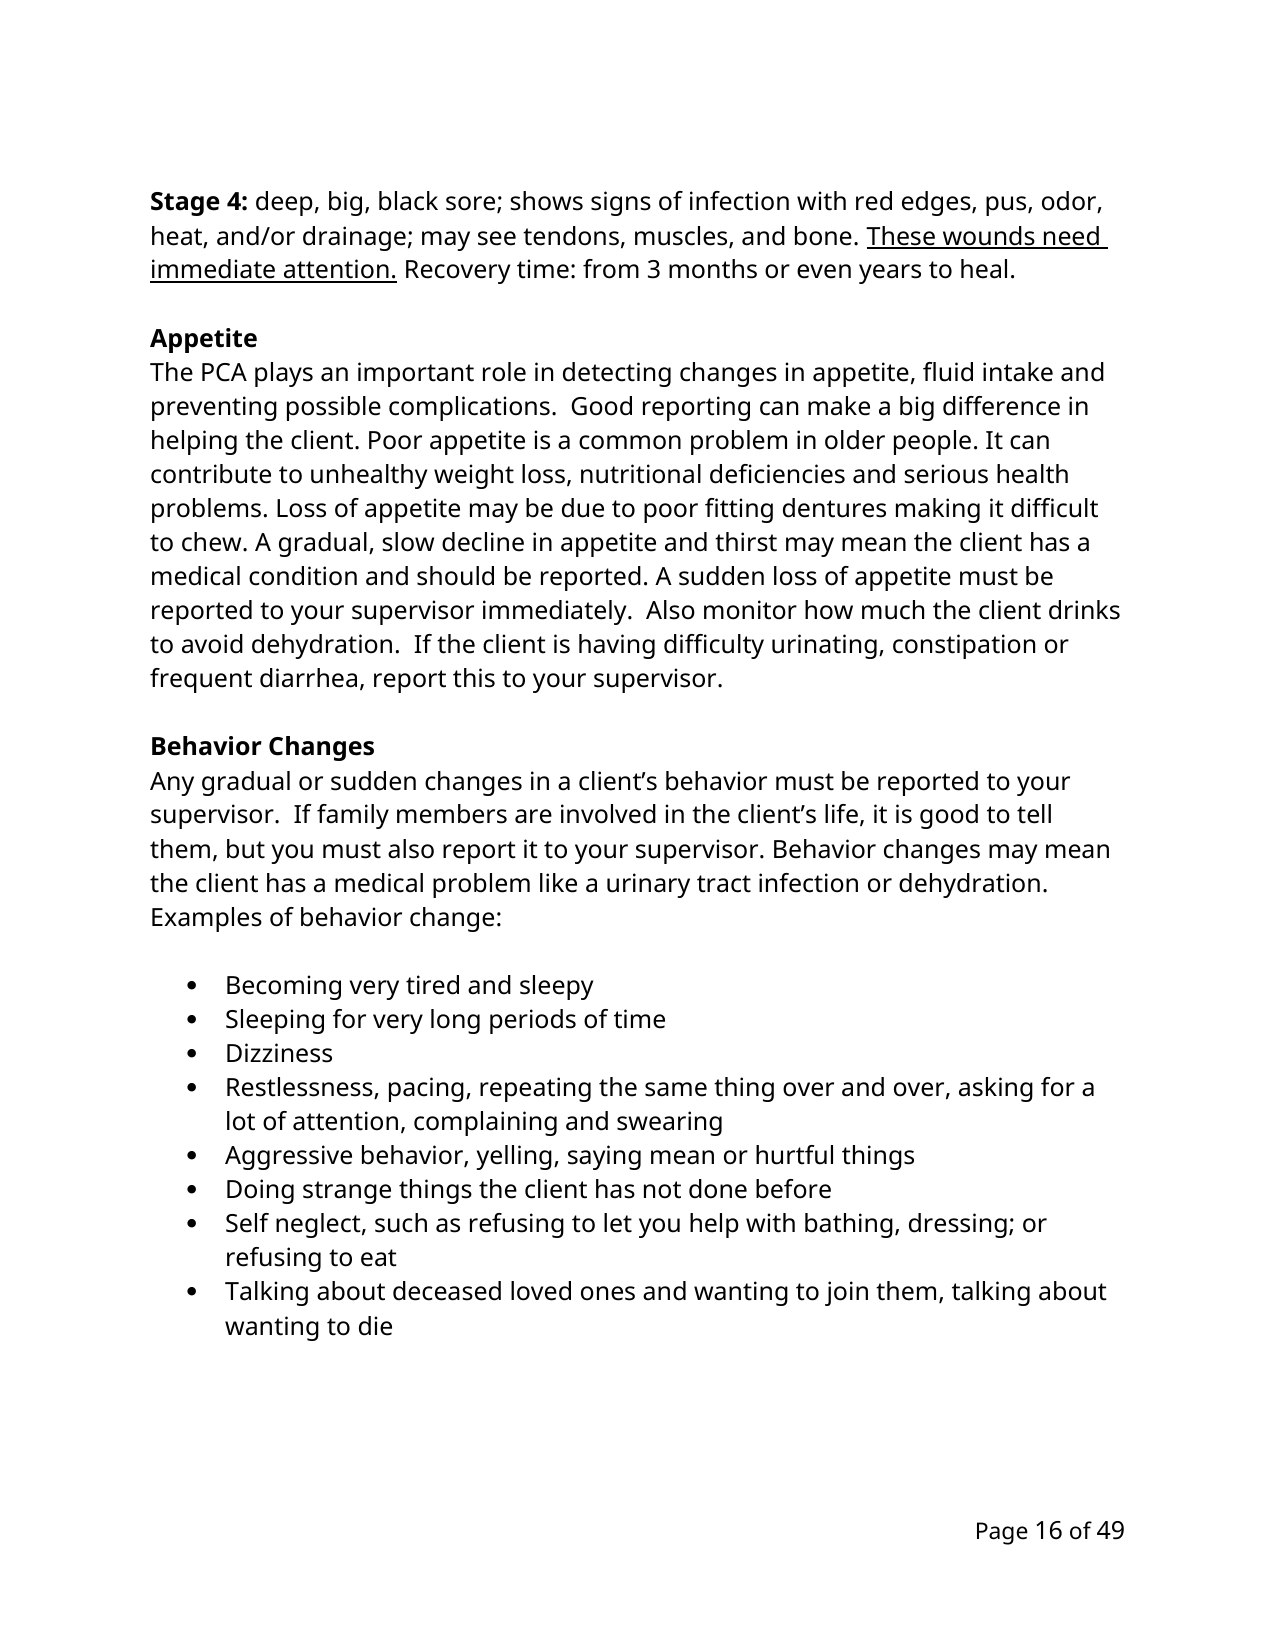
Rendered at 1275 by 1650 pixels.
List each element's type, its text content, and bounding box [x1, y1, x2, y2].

list Sleeping for very long periods of time [187, 1002, 1125, 1036]
text Stage 4: deep, big, black sore; shows signs of infection with red edges, pus, odor, heat, and/or drainage; may see tendons, muscles, and bone. These wounds need immediate attention. Recovery time: from 3 months or even years to heal. [150, 184, 1125, 286]
text Appetite [150, 320, 1125, 354]
text The PCA plays an important role in detecting changes in appetite, fluid intake and preventing possible complications. Good reporting can make a big difference in helping the client. Poor appetite is a common problem in older people. It can contribute to unhealthy weight loss, nutritional deficiencies and serious health problems. Loss of appetite may be due to poor fitting dentures making it difficult to chew. A gradual, slow decline in appetite and thirst may mean the client has a medical condition and should be reported. A sudden loss of appetite must be reported to your supervisor immediately. Also monitor how much the client drinks to avoid dehydration. If the client is having difficulty urinating, constipation or frequent diarrhea, report this to your supervisor. [150, 354, 1125, 695]
list Self neglect, such as refusing to let you help with bathing, dressing; or refusing to eat [187, 1206, 1125, 1274]
list Doing strange things the client has not done before [187, 1172, 1125, 1206]
list Dizziness [187, 1036, 1125, 1070]
text Any gradual or sudden changes in a client’s behavior must be reported to your supervisor. If family members are involved in the client’s life, it is good to tell them, but you must also report it to your supervisor. Behavior changes may mean the client has a medical problem like a urinary tract infection or dehydration. Examples of behavior change: [150, 763, 1125, 933]
list Talking about deceased loved ones and wanting to join them, talking about wanting to die [187, 1274, 1125, 1342]
list Aggressive behavior, yelling, saying mean or hurtful things [187, 1138, 1125, 1172]
list Restlessness, pacing, repeating the same thing over and over, asking for a lot of attention, complaining and swearing [187, 1070, 1125, 1138]
text Behavior Changes [150, 729, 1125, 763]
list Becoming very tired and sleepy [187, 967, 1125, 1002]
